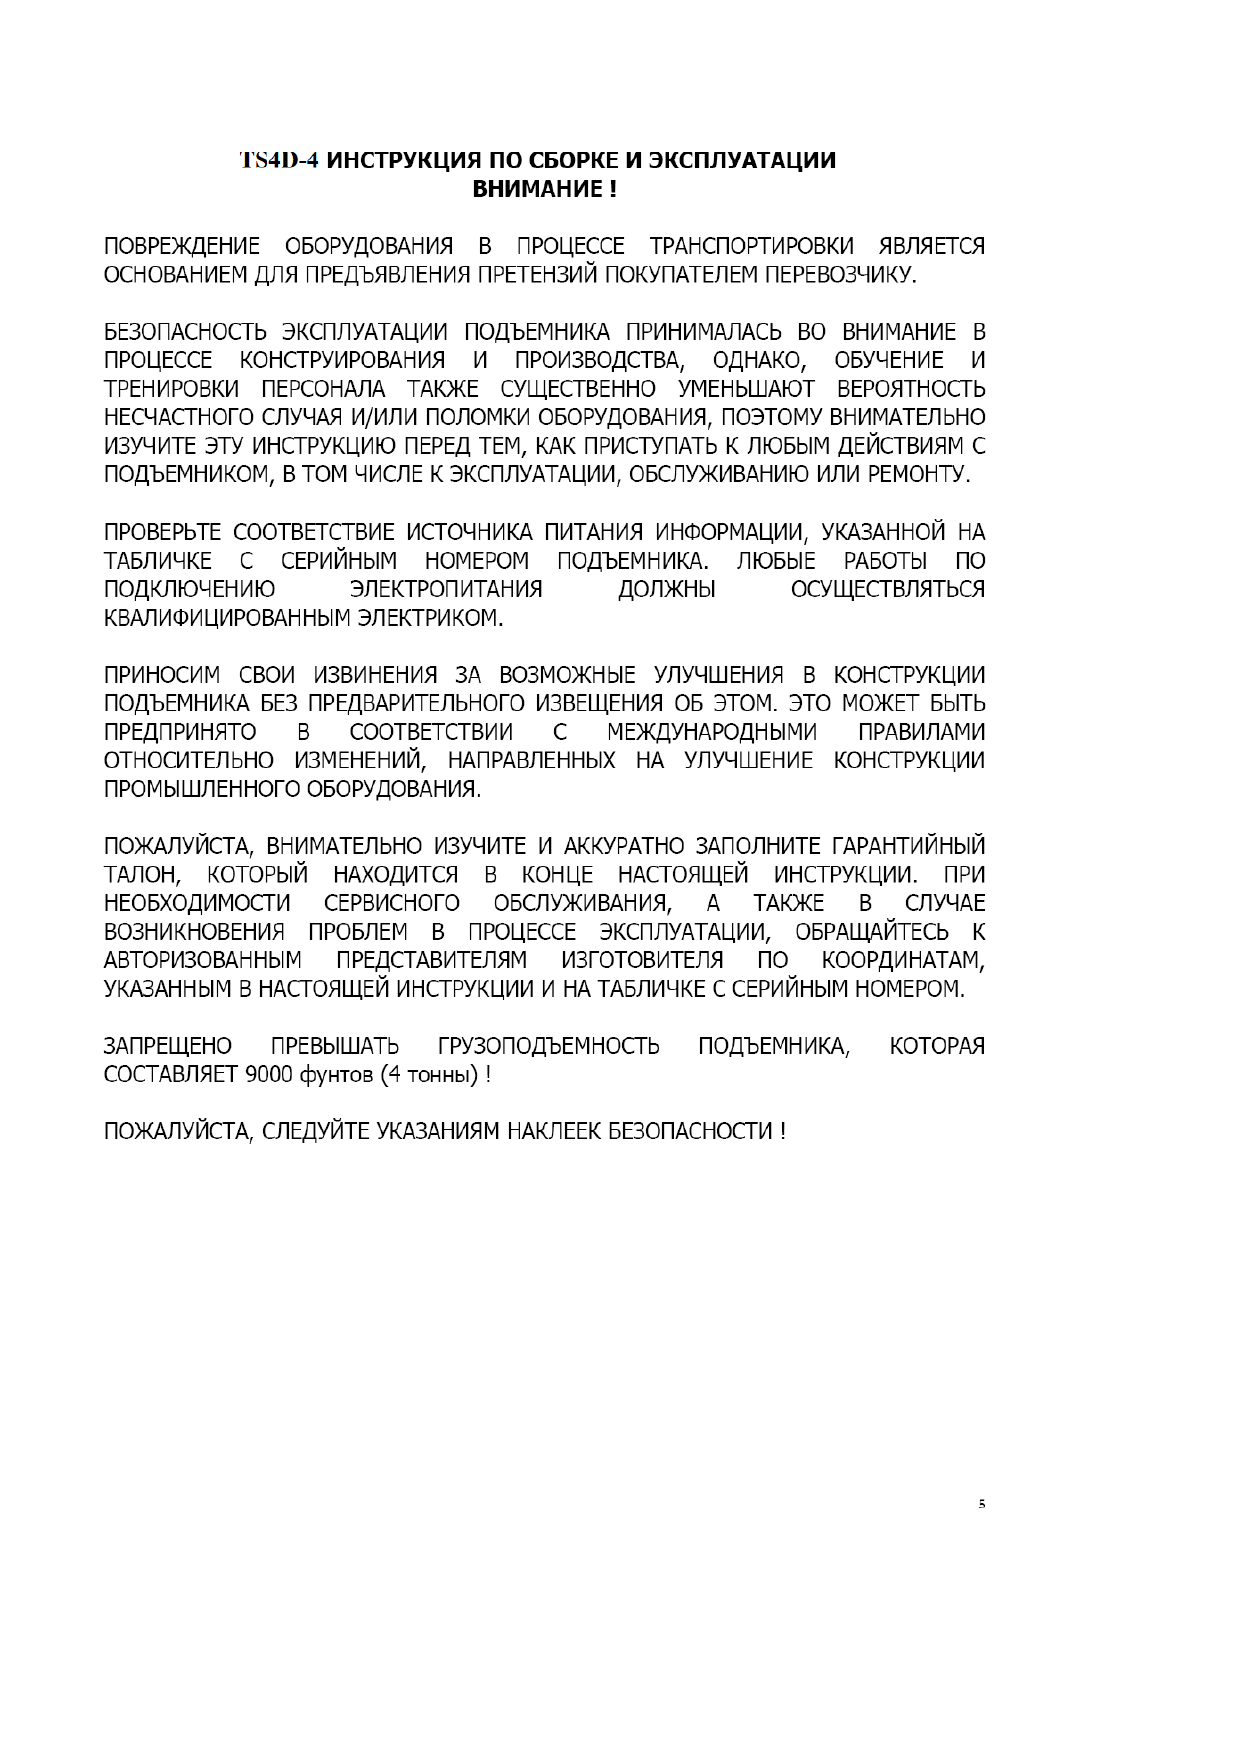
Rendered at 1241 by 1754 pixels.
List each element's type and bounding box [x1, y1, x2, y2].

picture [103, 152, 986, 1508]
